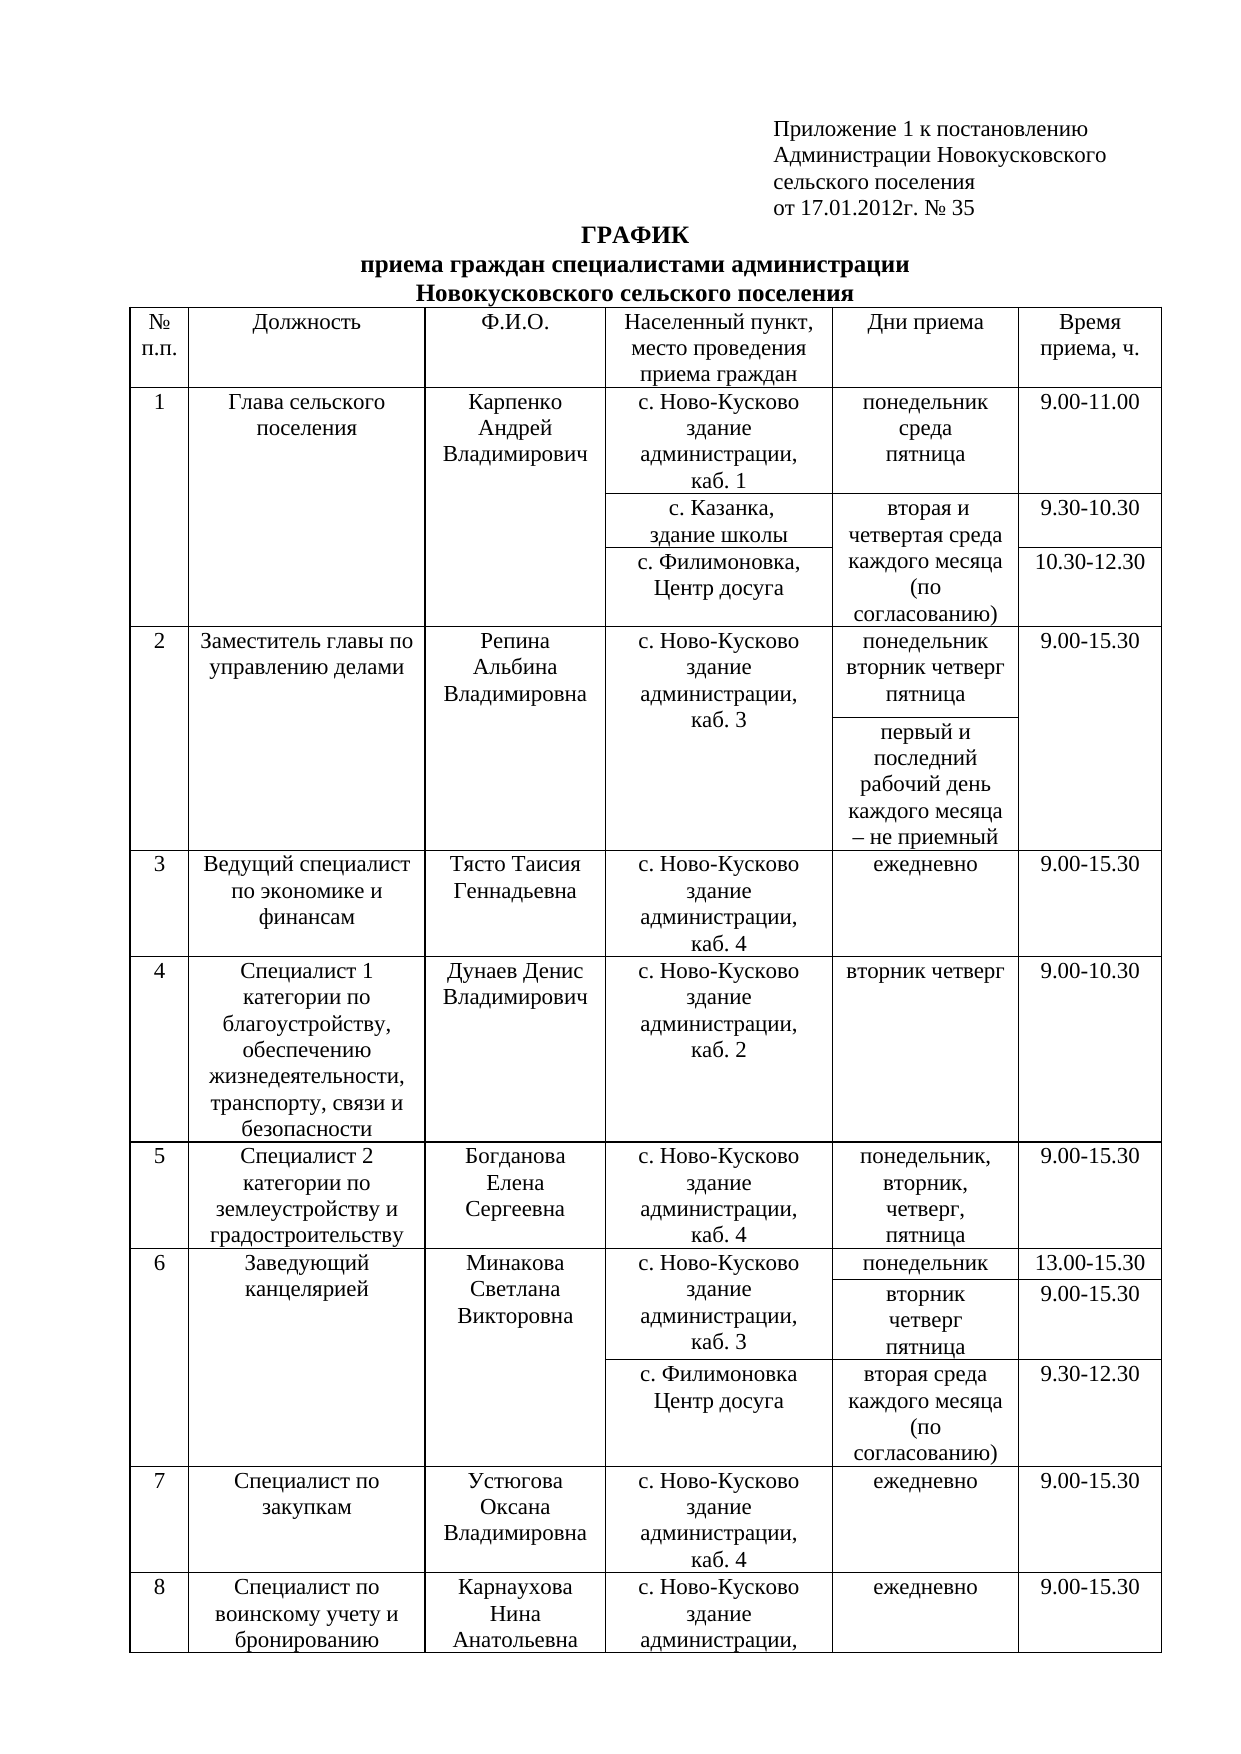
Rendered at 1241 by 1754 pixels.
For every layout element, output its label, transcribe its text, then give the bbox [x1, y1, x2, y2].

table_cell Заместитель главы по управлению делами [189, 627, 424, 849]
text от 17.01.2012г. № 35 [699, 194, 1152, 220]
table_cell 9.00-15.30 [1019, 1467, 1161, 1572]
table_cell Репина Альбина Владимировна [426, 627, 605, 849]
table_cell с. Ново-Кусково здание администрации, каб. 3 [606, 1249, 832, 1359]
table_cell вторник четверг [833, 957, 1018, 1141]
table_cell 9.00-15.30 [1019, 851, 1161, 956]
table_header Дни приема [833, 308, 1018, 387]
table_cell понедельник среда пятница [833, 388, 1018, 493]
table_cell Тясто Таисия Геннадьевна [426, 851, 605, 956]
table_cell понедельник [833, 1249, 1018, 1279]
table_cell Специалист по закупкам [189, 1467, 424, 1572]
table_cell ежедневно [833, 851, 1018, 956]
table_cell 7 [131, 1467, 188, 1572]
table_cell 13.00-15.30 [1019, 1249, 1161, 1279]
table_cell с. Филимоновка, Центр досуга [606, 548, 832, 626]
text Приложение 1 к постановлению [699, 115, 1152, 141]
table_cell Заведующий канцелярией [189, 1249, 424, 1466]
table_cell 4 [131, 957, 188, 1141]
table_cell ежедневно [833, 1467, 1018, 1572]
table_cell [426, 1573, 605, 1652]
table_cell первый и последний рабочий день каждого месяца – не приемный [833, 718, 1018, 849]
table_cell Глава сельского поселения [189, 388, 424, 626]
table_cell 5 [131, 1143, 188, 1248]
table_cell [189, 1573, 424, 1652]
table_cell понедельник вторник четверг пятница [833, 627, 1018, 717]
table_cell 9.00-15.30 [1019, 1280, 1161, 1359]
table_cell 9.00-11.00 [1019, 388, 1161, 493]
table_cell с. Ново-Кусково здание администрации, каб. 1 [606, 388, 832, 493]
table_cell Дунаев Денис Владимирович [426, 957, 605, 1141]
table_cell 9.30-12.30 [1019, 1360, 1161, 1466]
table_cell понедельник, вторник, четверг, пятница [833, 1143, 1018, 1248]
text Администрации Новокусковского [699, 141, 1152, 168]
table_cell 8 [131, 1573, 188, 1652]
text Новокусковского сельского поселения [118, 278, 1152, 307]
table_cell 9.00-15.30 [1019, 627, 1161, 849]
table_cell Минакова Светлана Викторовна [426, 1249, 605, 1466]
table_cell с. Казанка, здание школы [606, 494, 832, 547]
table_header Ф.И.О. [426, 308, 605, 387]
table_cell с. Ново-Кусково здание администрации, каб. 4 [606, 1467, 832, 1572]
table_cell 9.00-15.30 [1019, 1573, 1161, 1652]
table_cell с. Ново-Кусково здание администрации, каб. 3 [606, 627, 832, 849]
table_cell Специалист 1 категории по благоустройству, обеспечению жизнедеятельности, транспорту, связи и безопасности [189, 957, 424, 1141]
table_header № п.п. [131, 308, 188, 387]
table_cell с. Филимоновка Центр досуга [606, 1360, 832, 1466]
table_cell 6 [131, 1249, 188, 1466]
table_cell ежедневно [833, 1573, 1018, 1652]
table_cell Богданова Елена Сергеевна [426, 1143, 605, 1248]
table_cell с. Ново-Кусково здание администрации, каб. 4 [606, 851, 832, 956]
table_cell Специалист 2 категории по землеустройству и градостроительству [189, 1143, 424, 1248]
table_cell 3 [131, 851, 188, 956]
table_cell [606, 1573, 832, 1652]
table_cell 9.30-10.30 [1019, 494, 1161, 547]
table_cell Ведущий специалист по экономике и финансам [189, 851, 424, 956]
table_cell Карпенко Андрей Владимирович [426, 388, 605, 626]
text ГРАФИК [118, 220, 1152, 249]
table_cell вторник четверг пятница [833, 1280, 1018, 1359]
table_cell вторая среда каждого месяца (по согласованию) [833, 1360, 1018, 1466]
table_cell 1 [131, 388, 188, 626]
table_cell 2 [131, 627, 188, 849]
text сельского поселения [699, 168, 1152, 194]
table_cell Устюгова Оксана Владимировна [426, 1467, 605, 1572]
table_cell 9.00-10.30 [1019, 957, 1161, 1141]
table_cell 9.00-15.30 [1019, 1143, 1161, 1248]
table_header Должность [189, 308, 424, 387]
text приема граждан специалистами администрации [118, 249, 1152, 278]
table_cell с. Ново-Кусково здание администрации, каб. 2 [606, 957, 832, 1141]
table_header Время приема, ч. [1019, 308, 1161, 387]
table_cell 10.30-12.30 [1019, 548, 1161, 626]
table_cell вторая и четвертая среда каждого месяца (по согласованию) [833, 494, 1018, 626]
table_cell с. Ново-Кусково здание администрации, каб. 4 [606, 1143, 832, 1248]
table_header Населенный пункт, место проведения приема граждан [606, 308, 832, 387]
